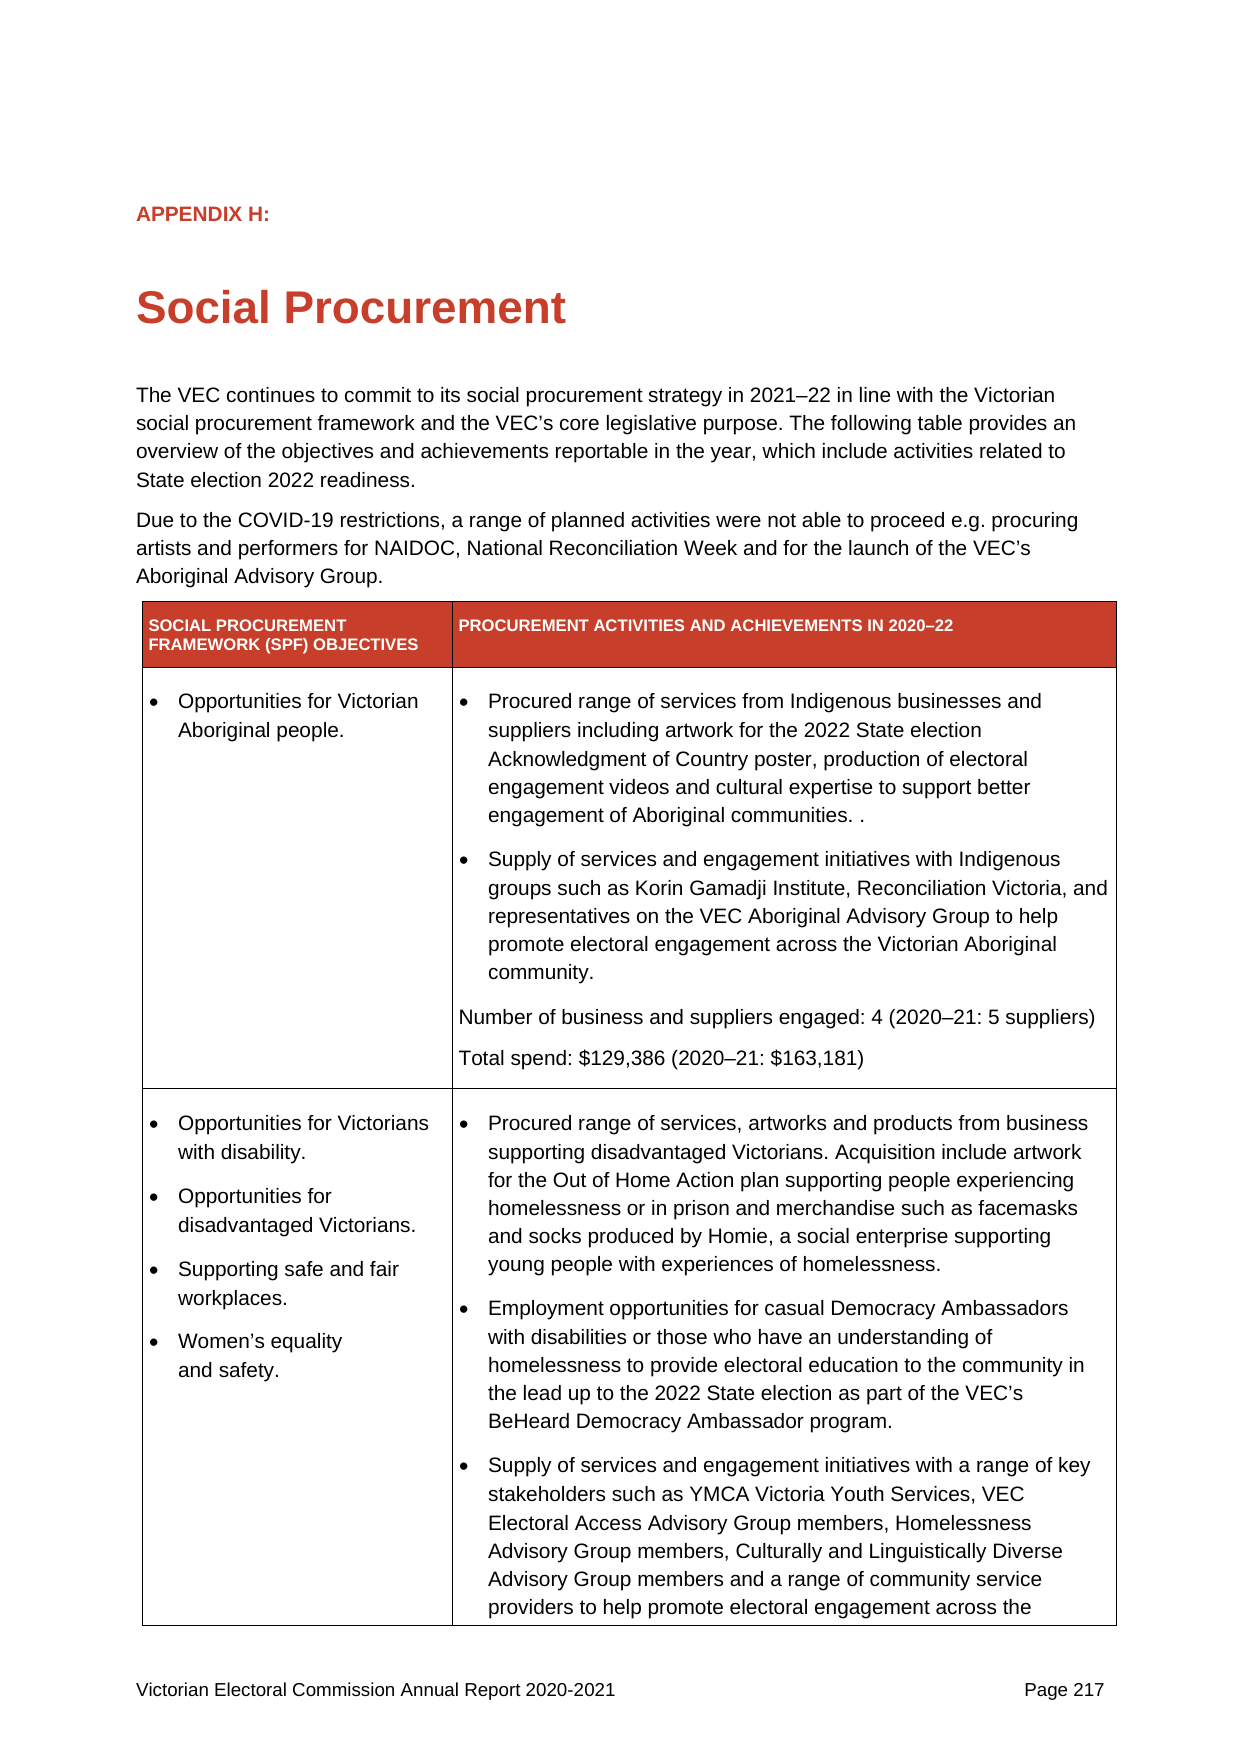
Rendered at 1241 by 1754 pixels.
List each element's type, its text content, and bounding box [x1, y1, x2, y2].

text Due to the COVID-19 restrictions, a range of planned activities were not able to proceed e.g. procuring artists and performers for NAIDOC, National Reconciliation Week and for the launch of the VEC’s Aboriginal Advisory Group. [136, 504, 1104, 588]
subtitle Social Procurement [136, 280, 1104, 333]
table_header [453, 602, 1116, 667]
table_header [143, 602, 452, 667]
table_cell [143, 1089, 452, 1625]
text The VEC continues to commit to its social procurement strategy in 2021–22 in line with the Victorian social procurement framework and the VEC’s core legislative purpose. The following table provides an overview of the objectives and achievements reportable in the year, which include activities related to State election 2022 readiness. [136, 379, 1104, 491]
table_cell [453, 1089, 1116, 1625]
text Appendix H: [136, 202, 1104, 226]
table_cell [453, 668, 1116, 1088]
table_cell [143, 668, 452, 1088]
